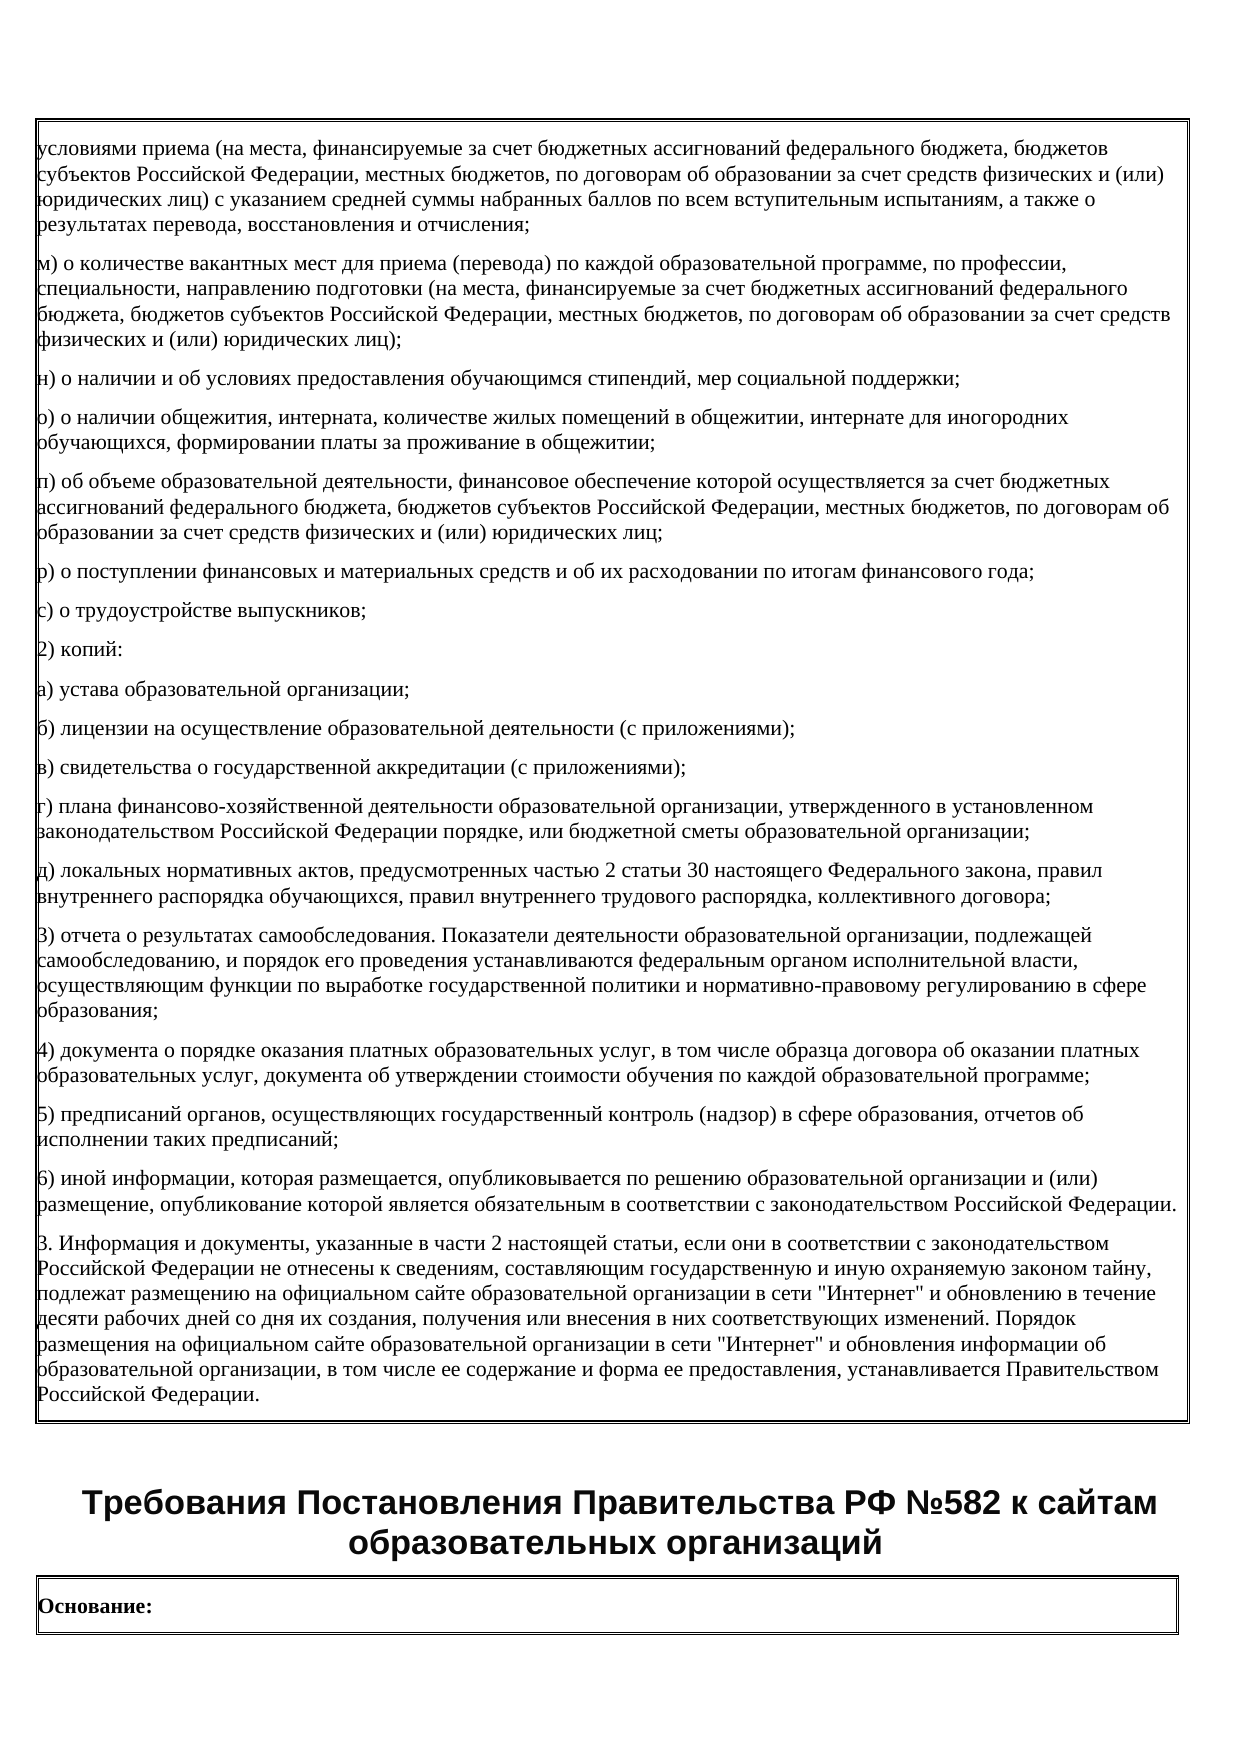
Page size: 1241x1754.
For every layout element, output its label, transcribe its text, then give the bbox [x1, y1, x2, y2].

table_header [39, 1579, 1176, 1632]
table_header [39, 122, 1187, 1420]
text Требования Постановления Правительства РФ №582 к сайтам образовательных организаций [44, 1482, 1196, 1561]
